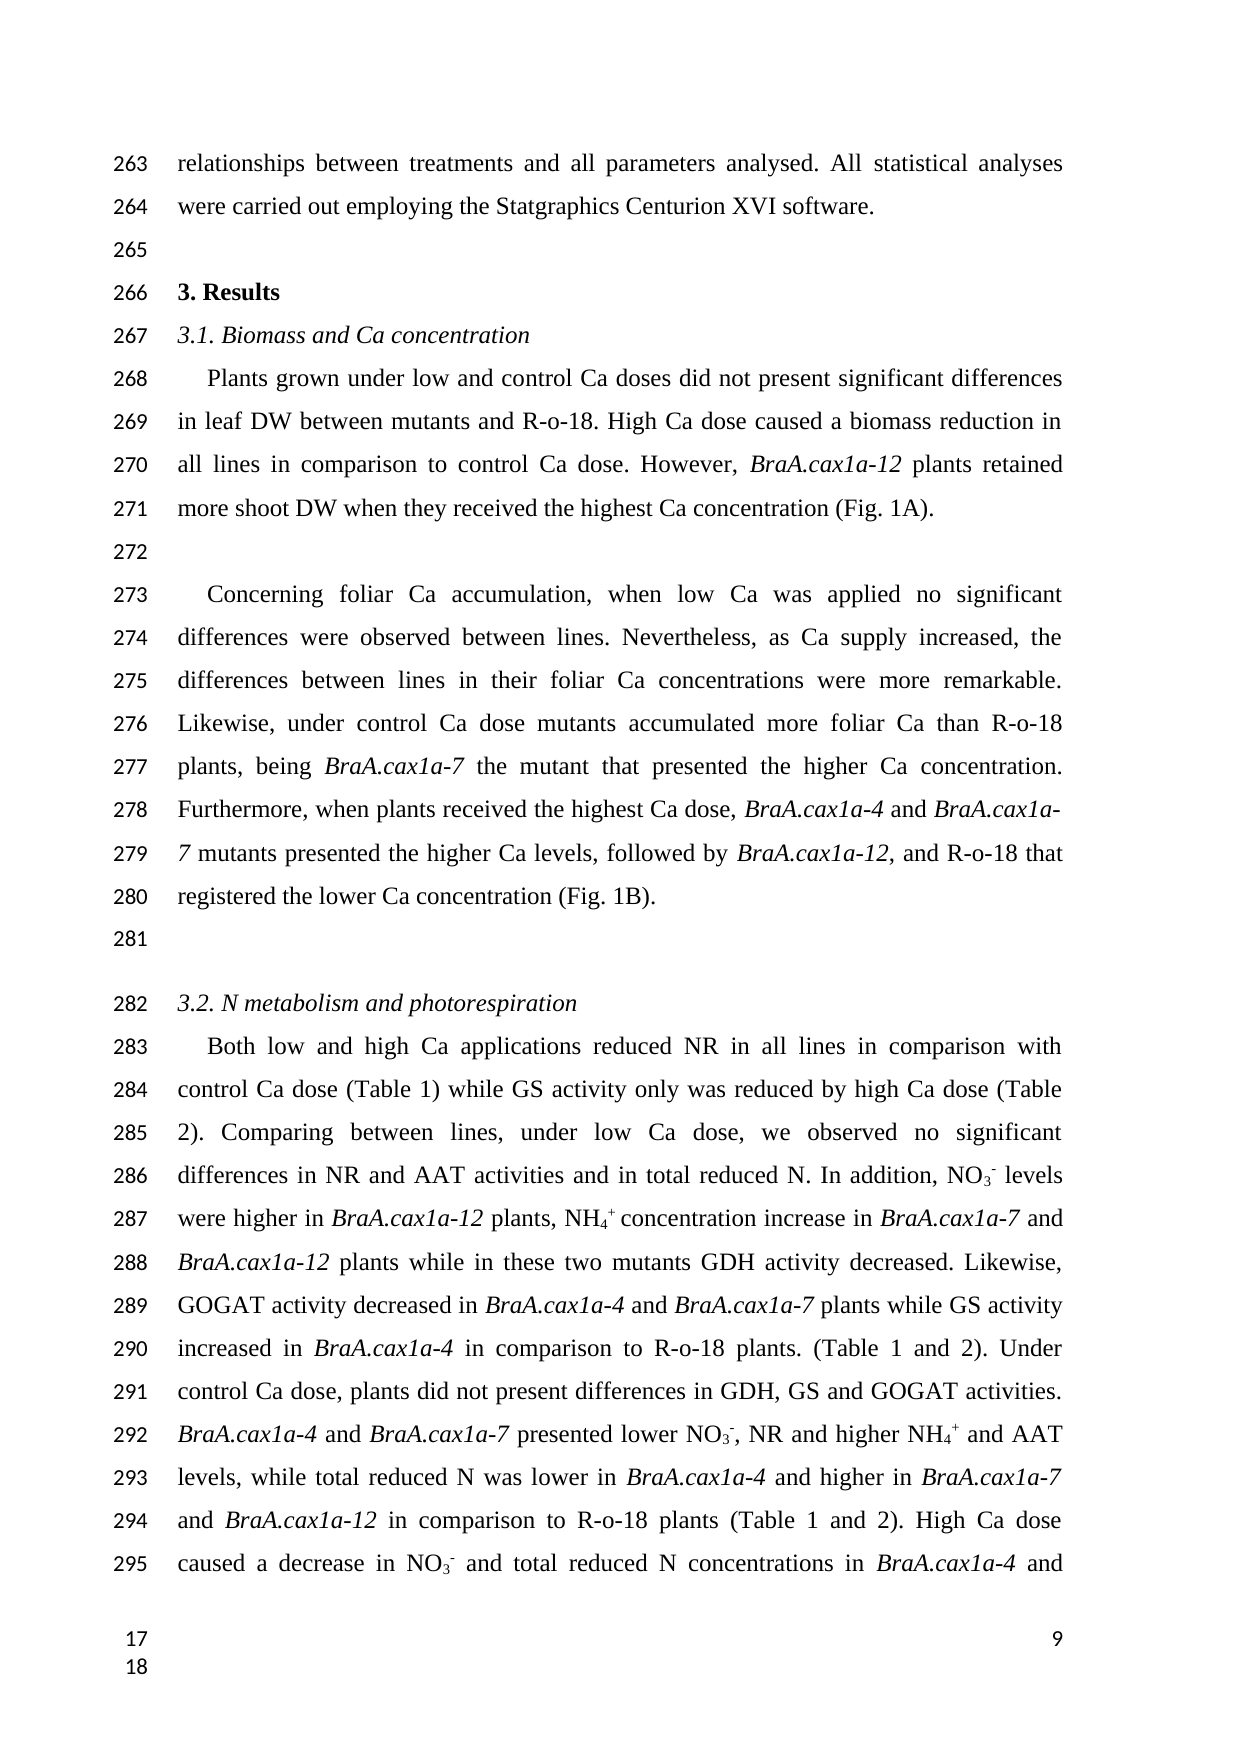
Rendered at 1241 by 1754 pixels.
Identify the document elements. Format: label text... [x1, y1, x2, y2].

text 3. Results [177, 277, 1063, 306]
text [177, 1031, 1063, 1577]
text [177, 148, 1063, 219]
text Concerning foliar Ca accumulation, when low Ca was applied no significant differences were observed between lines. Nevertheless, as Ca supply increased, the differences between lines in their foliar Ca concentrations were more remarkable. Likewise, under control Ca dose mutants accumulated more foliar Ca than R-o-18 plants, being BraA.cax1a-7 the mutant that presented the higher Ca concentration. Furthermore, when plants received the highest Ca dose, BraA.cax1a-4 and BraA.cax1a-7 mutants presented the higher Ca levels, followed by BraA.cax1a-12, and R-o-18 that registered the lower Ca concentration (Fig. 1B). [177, 579, 1063, 909]
text 3.1. Biomass and Ca concentration [177, 320, 1063, 349]
text 3.2. N metabolism and photorespiration [177, 988, 1063, 1017]
text Plants grown under low and control Ca doses did not present significant differences in leaf DW between mutants and R-o-18. High Ca dose caused a biomass reduction in all lines in comparison to control Ca dose. However, BraA.cax1a-12 plants retained more shoot DW when they received the highest Ca concentration (Fig. 1A). [177, 363, 1063, 521]
